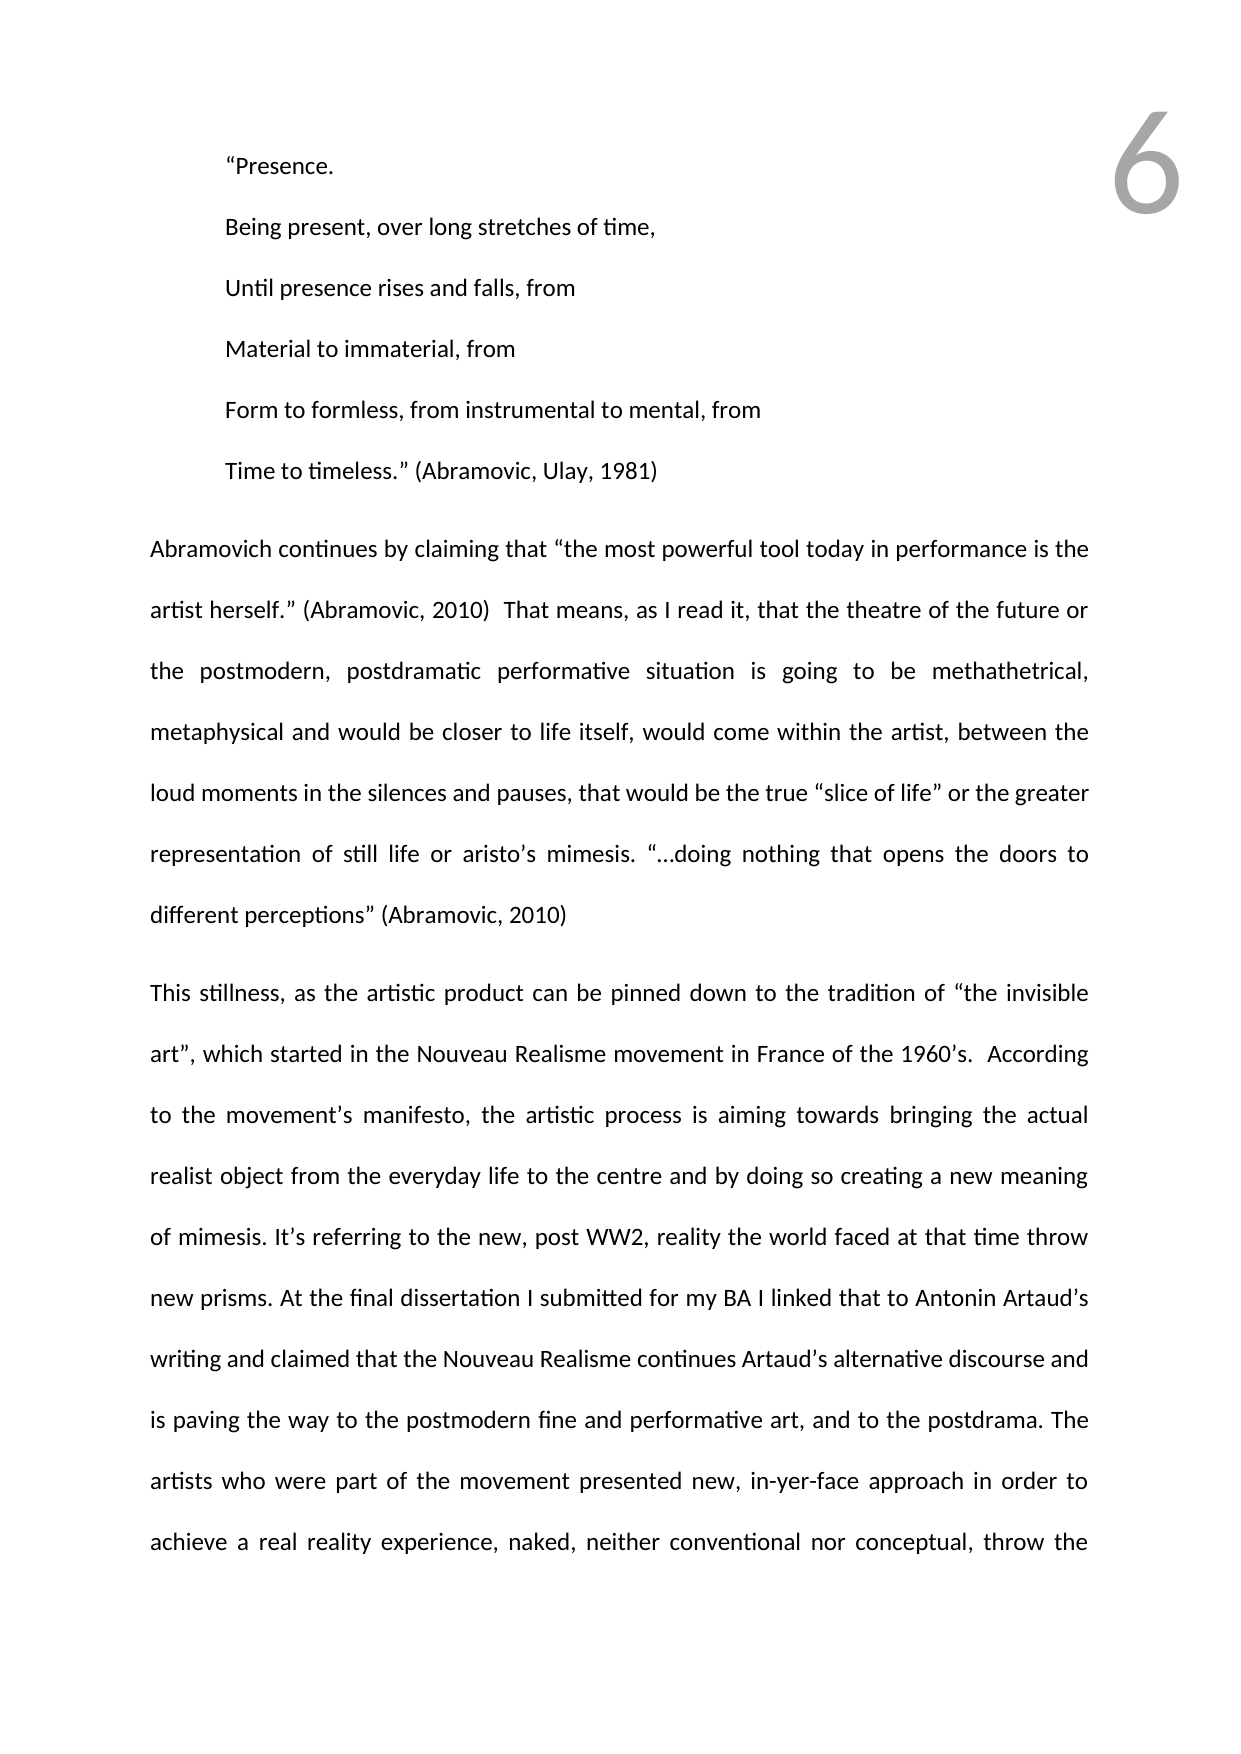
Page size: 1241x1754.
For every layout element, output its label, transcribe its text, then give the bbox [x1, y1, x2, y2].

list Until presence rises and falls, from [225, 272, 1090, 303]
list Material to immaterial, from [225, 333, 1090, 364]
list “Presence. [225, 150, 1090, 181]
text Abramovich continues by claiming that “the most powerful tool today in performance is the artist herself.” (Abramovic, 2010) That means, as I read it, that the theatre of the future or the postmodern, postdramatic performative situation is going to be methathetrical, metaphysical and would be closer to life itself, would come within the artist, between the loud moments in the silences and pauses, that would be the true “slice of life” or the greater representation of still life or aristo’s mimesis. “…doing nothing that opens the doors to different perceptions” (Abramovic, 2010) [150, 533, 1090, 930]
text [150, 977, 1090, 1557]
list Being present, over long stretches of time, [225, 211, 1090, 242]
list Time to timeless.” (Abramovic, Ulay, 1981) [225, 455, 1090, 486]
list Form to formless, from instrumental to mental, from [225, 394, 1090, 425]
